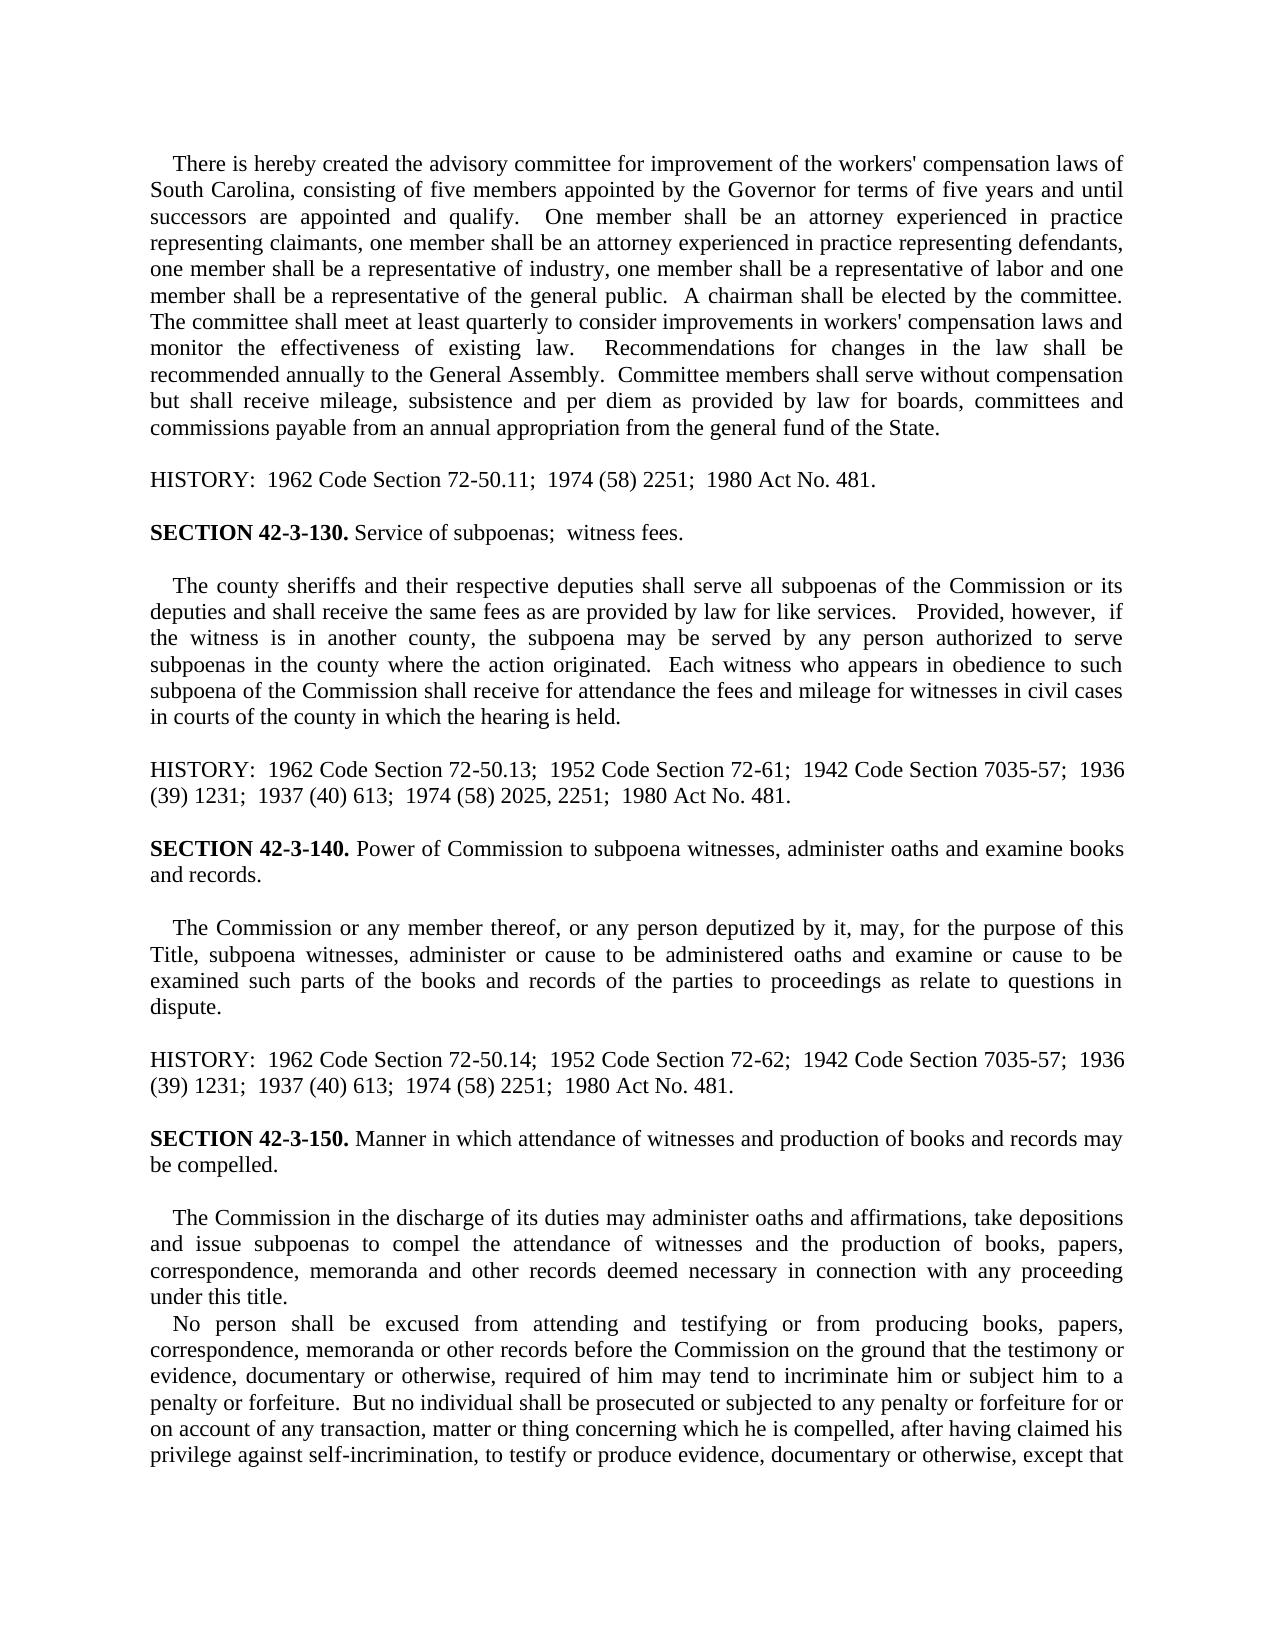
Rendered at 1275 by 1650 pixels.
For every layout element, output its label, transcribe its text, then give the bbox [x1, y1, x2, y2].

text HISTORY: 1962 Code Section 72-50.13; 1952 Code Section 72-61; 1942 Code Section 7035-57; 1936 (39) 1231; 1937 (40) 613; 1974 (58) 2025, 2251; 1980 Act No. 481. [150, 756, 1125, 809]
text There is hereby created the advisory committee for improvement of the workers' compensation laws of South Carolina, consisting of five members appointed by the Governor for terms of five years and until successors are appointed and qualify. One member shall be an attorney experienced in practice representing claimants, one member shall be an attorney experienced in practice representing defendants, one member shall be a representative of industry, one member shall be a representative of labor and one member shall be a representative of the general public. A chairman shall be elected by the committee. The committee shall meet at least quarterly to consider improvements in workers' compensation laws and monitor the effectiveness of existing law. Recommendations for changes in the law shall be recommended annually to the General Assembly. Committee members shall serve without compensation but shall receive mileage, subsistence and per diem as provided by law for boards, committees and commissions payable from an annual appropriation from the general fund of the State. [150, 150, 1125, 440]
text The Commission or any member thereof, or any person deputized by it, may, for the purpose of this Title, subpoena witnesses, administer or cause to be administered oaths and examine or cause to be examined such parts of the books and records of the parties to proceedings as relate to questions in dispute. [150, 914, 1125, 1020]
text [150, 1309, 1125, 1468]
text The Commission in the discharge of its duties may administer oaths and affirmations, take depositions and issue subpoenas to compel the attendance of witnesses and the production of books, papers, correspondence, memoranda and other records deemed necessary in connection with any proceeding under this title. [150, 1204, 1125, 1309]
text SECTION 42-3-140. Power of Commission to subpoena witnesses, administer oaths and examine books and records. [150, 835, 1125, 888]
text HISTORY: 1962 Code Section 72-50.14; 1952 Code Section 72-62; 1942 Code Section 7035-57; 1936 (39) 1231; 1937 (40) 613; 1974 (58) 2251; 1980 Act No. 481. [150, 1046, 1125, 1099]
text SECTION 42-3-130. Service of subpoenas; witness fees. [150, 519, 1125, 545]
text HISTORY: 1962 Code Section 72-50.11; 1974 (58) 2251; 1980 Act No. 481. [150, 466, 1125, 493]
text SECTION 42-3-150. Manner in which attendance of witnesses and production of books and records may be compelled. [150, 1125, 1125, 1178]
text The county sheriffs and their respective deputies shall serve all subpoenas of the Commission or its deputies and shall receive the same fees as are provided by law for like services. Provided, however, if the witness is in another county, the subpoena may be served by any person authorized to serve subpoenas in the county where the action originated. Each witness who appears in obedience to such subpoena of the Commission shall receive for attendance the fees and mileage for witnesses in civil cases in courts of the county in which the hearing is held. [150, 572, 1125, 730]
